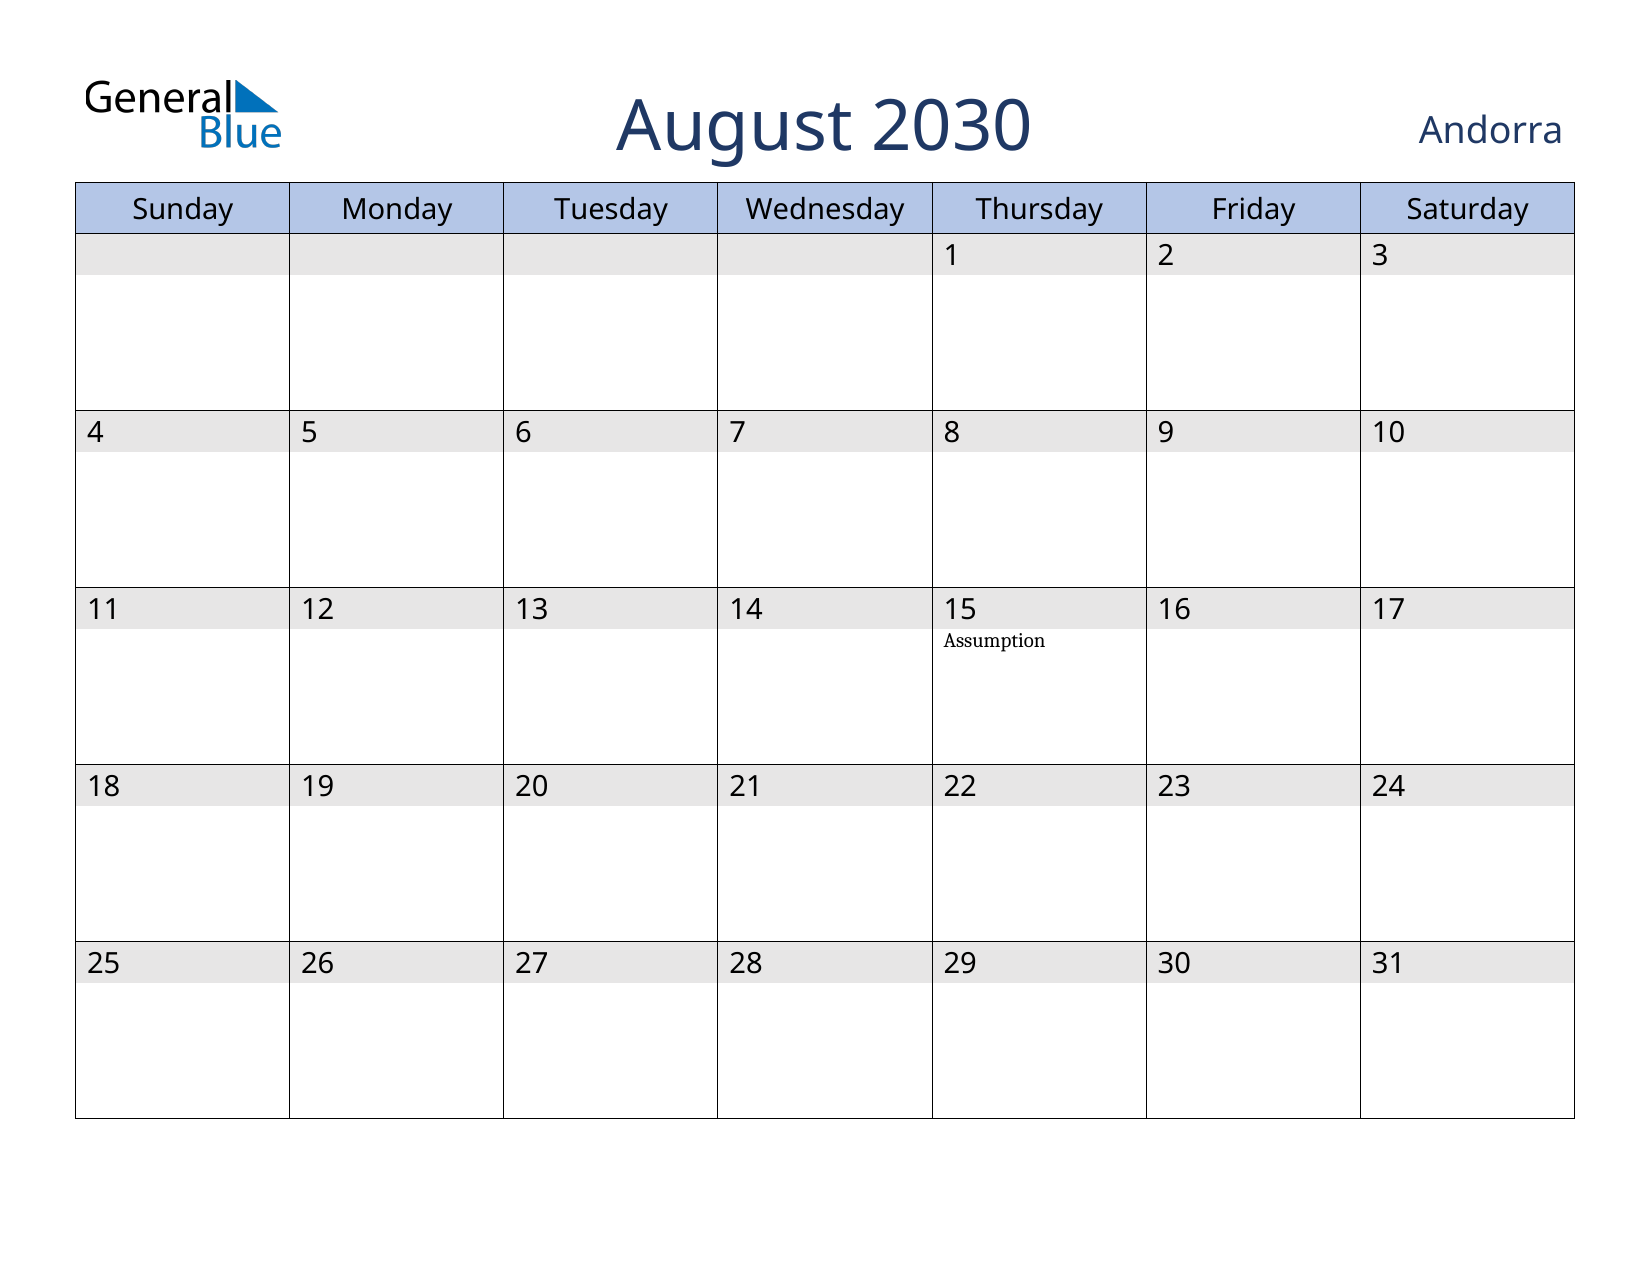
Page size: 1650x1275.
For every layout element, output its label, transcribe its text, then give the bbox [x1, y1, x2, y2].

table_cell [1361, 275, 1574, 410]
table_cell [504, 806, 717, 941]
table_cell 16 [1147, 588, 1360, 629]
table_cell [76, 275, 289, 410]
table_cell 28 [718, 942, 932, 983]
table_cell [1361, 983, 1574, 1118]
table_cell [504, 234, 717, 275]
table_cell 1 [933, 234, 1146, 275]
table_cell [718, 806, 932, 941]
table_cell 21 [718, 765, 932, 806]
table_cell [76, 234, 289, 275]
table_cell [933, 452, 1146, 587]
table_cell [1361, 806, 1574, 941]
table_cell 12 [290, 588, 503, 629]
table_cell [76, 983, 289, 1118]
table_header [76, 75, 503, 182]
table_cell 5 [290, 411, 503, 452]
table_cell [290, 629, 503, 764]
table_cell [290, 452, 503, 587]
table_cell [1361, 452, 1574, 587]
table_cell 10 [1361, 411, 1574, 452]
table_cell [76, 806, 289, 941]
table_cell 11 [76, 588, 289, 629]
table_cell 29 [933, 942, 1146, 983]
table_cell [504, 983, 717, 1118]
table_cell Thursday [933, 183, 1146, 233]
table_cell [718, 234, 932, 275]
table_cell [504, 452, 717, 587]
table_cell 2 [1147, 234, 1360, 275]
table_cell Sunday [76, 183, 289, 233]
table_cell 31 [1361, 942, 1574, 983]
table_cell 6 [504, 411, 717, 452]
table_cell 27 [504, 942, 717, 983]
table_cell 13 [504, 588, 717, 629]
table_cell Friday [1147, 183, 1360, 233]
table_cell [290, 275, 503, 410]
table_cell [76, 452, 289, 587]
table_cell 24 [1361, 765, 1574, 806]
table_cell [718, 983, 932, 1118]
table_cell [1147, 452, 1360, 587]
table_cell [1147, 983, 1360, 1118]
table_cell 14 [718, 588, 932, 629]
table_cell [1361, 629, 1574, 764]
table_cell Saturday [1361, 183, 1574, 233]
table_cell 4 [76, 411, 289, 452]
table_cell [290, 234, 503, 275]
table_cell 3 [1361, 234, 1574, 275]
table_cell [1147, 275, 1360, 410]
table_cell [290, 983, 503, 1118]
picture [86, 80, 281, 148]
table_cell [718, 629, 932, 764]
table_cell [718, 452, 932, 587]
table_header August 2030 [504, 75, 1146, 182]
table_cell 30 [1147, 942, 1360, 983]
table_cell [504, 275, 717, 410]
table_cell 19 [290, 765, 503, 806]
table_cell [1147, 629, 1360, 764]
table_cell 25 [76, 942, 289, 983]
table_header Andorra [1146, 75, 1574, 182]
table_cell [933, 983, 1146, 1118]
table_cell 7 [718, 411, 932, 452]
table_cell [76, 629, 289, 764]
table_cell 26 [290, 942, 503, 983]
table_cell Tuesday [504, 183, 717, 233]
table_cell 20 [504, 765, 717, 806]
table_cell 15 [933, 588, 1146, 629]
table_cell 17 [1361, 588, 1574, 629]
table_cell 22 [933, 765, 1146, 806]
table_cell 23 [1147, 765, 1360, 806]
table_cell [933, 806, 1146, 941]
table_cell [290, 806, 503, 941]
table_cell [933, 275, 1146, 410]
table_cell 8 [933, 411, 1146, 452]
table_cell [718, 275, 932, 410]
table_cell Monday [290, 183, 503, 233]
table_cell 18 [76, 765, 289, 806]
table_cell [1147, 806, 1360, 941]
table_cell [504, 629, 717, 764]
table_cell Wednesday [718, 183, 932, 233]
table_cell 9 [1147, 411, 1360, 452]
table_cell Assumption [933, 629, 1146, 764]
